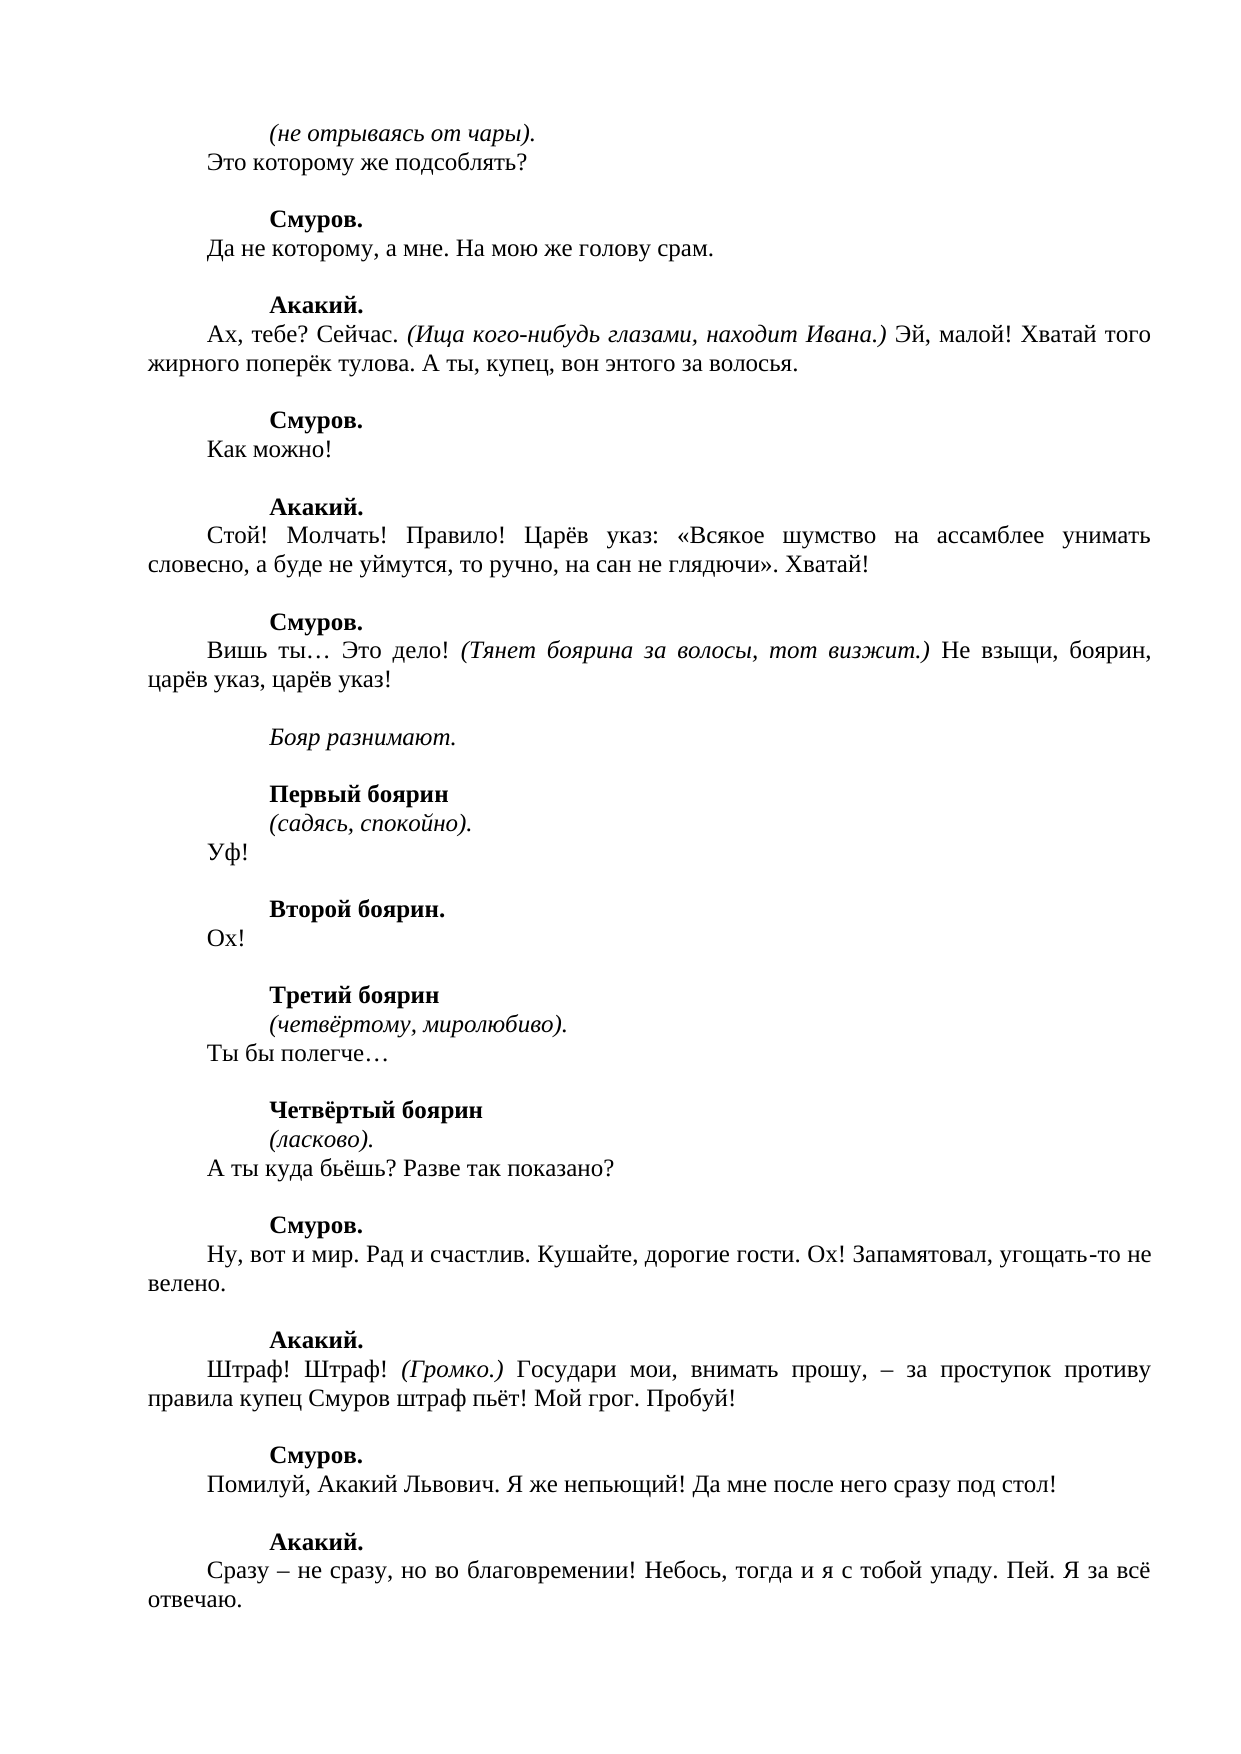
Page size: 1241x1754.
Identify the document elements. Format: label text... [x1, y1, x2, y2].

text Да не которому, а мне. На мою же голову срам. [148, 233, 1152, 262]
text Это которому же подсоблять? [148, 147, 1152, 176]
text Бояр разнимают. [148, 722, 1152, 751]
text Ах, тебе? Сейчас. (Ища кого-нибудь глазами, находит Ивана.) Эй, малой! Хватай того жирного поперёк тулова. А ты, купец, вон энтого за волосья. [148, 319, 1152, 377]
text Смуров. [148, 607, 1152, 636]
text Ты бы полегче… [148, 1038, 1152, 1067]
text Сразу – не сразу, но во благовремении! Небось, тогда и я с тобой упаду. Пей. Я за всё отвечаю. [148, 1556, 1152, 1613]
text Смуров. [148, 406, 1152, 434]
text Ох! [148, 923, 1152, 952]
text Как можно! [148, 434, 1152, 463]
text Уф! [148, 837, 1152, 866]
text Смуров. [148, 1441, 1152, 1469]
text Четвёртый боярин [148, 1096, 1152, 1124]
text (ласково). [148, 1124, 1152, 1153]
text Акакий. [148, 492, 1152, 521]
text (четвёртому, миролюбиво). [148, 1009, 1152, 1038]
text Штраф! Штраф! (Громко.) Государи мои, внимать прошу, – за проступок противу правила купец Смуров штраф пьёт! Мой грог. Пробуй! [148, 1354, 1152, 1412]
text Смуров. [148, 204, 1152, 233]
text Стой! Молчать! Правило! Царёв указ: «Всякое шумство на ассамблее унимать словесно, а буде не уймутся, то ручно, на сан не глядючи». Хватай! [148, 521, 1152, 578]
text А ты куда бьёшь? Разве так показано? [148, 1153, 1152, 1182]
text Третий боярин [148, 981, 1152, 1009]
text Вишь ты… Это дело! (Тянет боярина за волосы, тот визжит.) Не взыщи, боярин, царёв указ, царёв указ! [148, 636, 1152, 693]
text Первый боярин [148, 779, 1152, 808]
text (садясь, спокойно). [148, 808, 1152, 837]
text Акакий. [148, 1527, 1152, 1556]
text Акакий. [148, 1326, 1152, 1354]
text Акакий. [148, 291, 1152, 319]
text Второй боярин. [148, 894, 1152, 923]
text Ну, вот и мир. Рад и счастлив. Кушайте, дорогие гости. Ох! Запамятовал, угощать-то не велено. [148, 1239, 1152, 1297]
text (не отрываясь от чары). [148, 118, 1152, 147]
text Помилуй, Акакий Львович. Я же непьющий! Да мне после него сразу под стол! [148, 1469, 1152, 1498]
text Смуров. [148, 1211, 1152, 1239]
